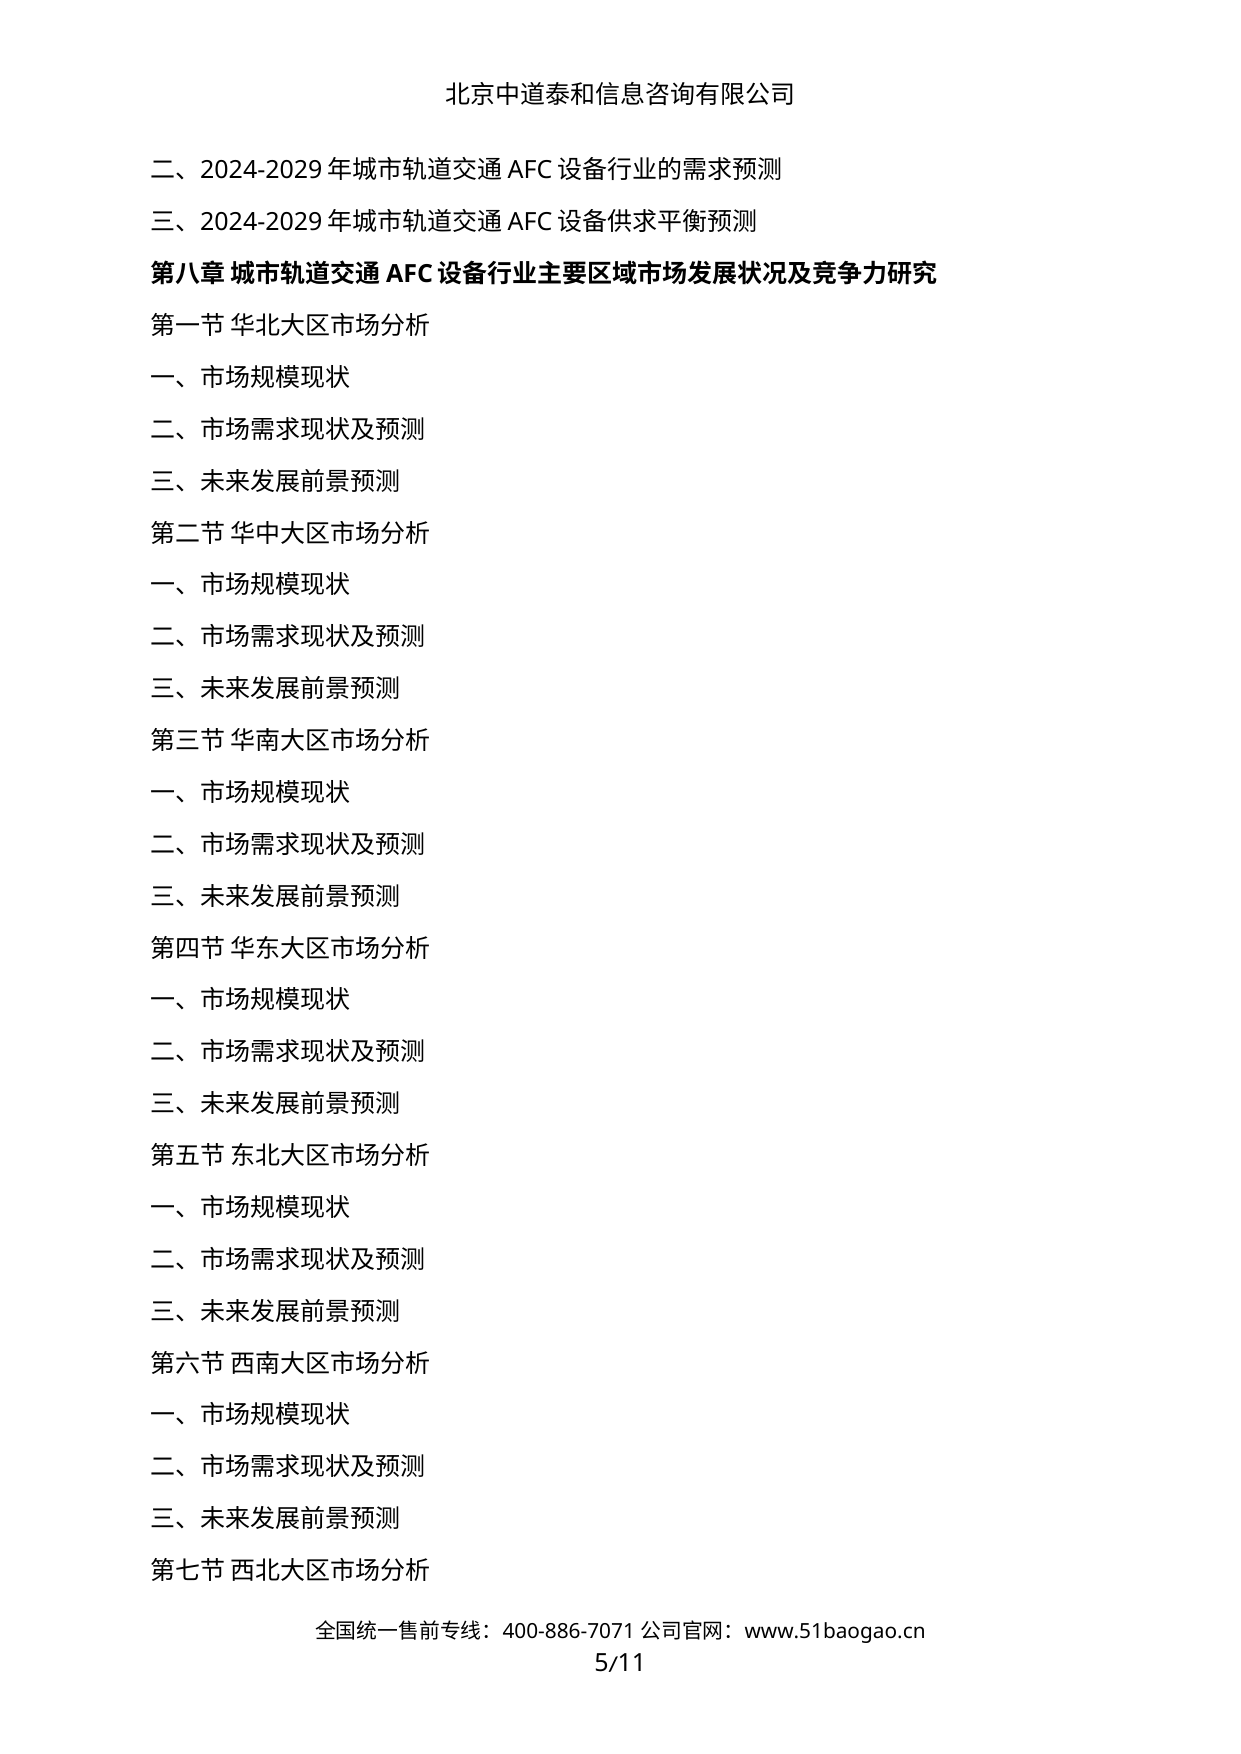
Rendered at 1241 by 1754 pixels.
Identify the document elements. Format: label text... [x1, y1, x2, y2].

text 二、2024-2029年城市轨道交通AFC设备行业的需求预测 [150, 150, 1090, 186]
text 第四节 华东大区市场分析 [150, 928, 1090, 964]
text 第八章 城市轨道交通AFC设备行业主要区域市场发展状况及竞争力研究 [150, 254, 1090, 290]
text 二、市场需求现状及预测 [150, 824, 1090, 861]
text 二、市场需求现状及预测 [150, 617, 1090, 653]
text 一、市场规模现状 [150, 980, 1090, 1016]
text 二、市场需求现状及预测 [150, 1239, 1090, 1276]
text 第三节 华南大区市场分析 [150, 721, 1090, 757]
text 一、市场规模现状 [150, 1187, 1090, 1224]
text 第五节 东北大区市场分析 [150, 1136, 1090, 1172]
text 一、市场规模现状 [150, 565, 1090, 601]
text 一、市场规模现状 [150, 772, 1090, 809]
text 第二节 华中大区市场分析 [150, 513, 1090, 549]
text 三、未来发展前景预测 [150, 461, 1090, 497]
text 一、市场规模现状 [150, 357, 1090, 394]
text 一、市场规模现状 [150, 1395, 1090, 1431]
text 三、未来发展前景预测 [150, 669, 1090, 705]
text 三、未来发展前景预测 [150, 876, 1090, 912]
text 二、市场需求现状及预测 [150, 1032, 1090, 1068]
text 第一节 华北大区市场分析 [150, 306, 1090, 342]
text 三、2024-2029年城市轨道交通AFC设备供求平衡预测 [150, 202, 1090, 238]
text 第六节 西南大区市场分析 [150, 1343, 1090, 1379]
text 三、未来发展前景预测 [150, 1499, 1090, 1535]
text 第七节 西北大区市场分析 [150, 1551, 1090, 1587]
text 二、市场需求现状及预测 [150, 1447, 1090, 1483]
text 三、未来发展前景预测 [150, 1291, 1090, 1327]
text 二、市场需求现状及预测 [150, 409, 1090, 446]
text 三、未来发展前景预测 [150, 1084, 1090, 1120]
